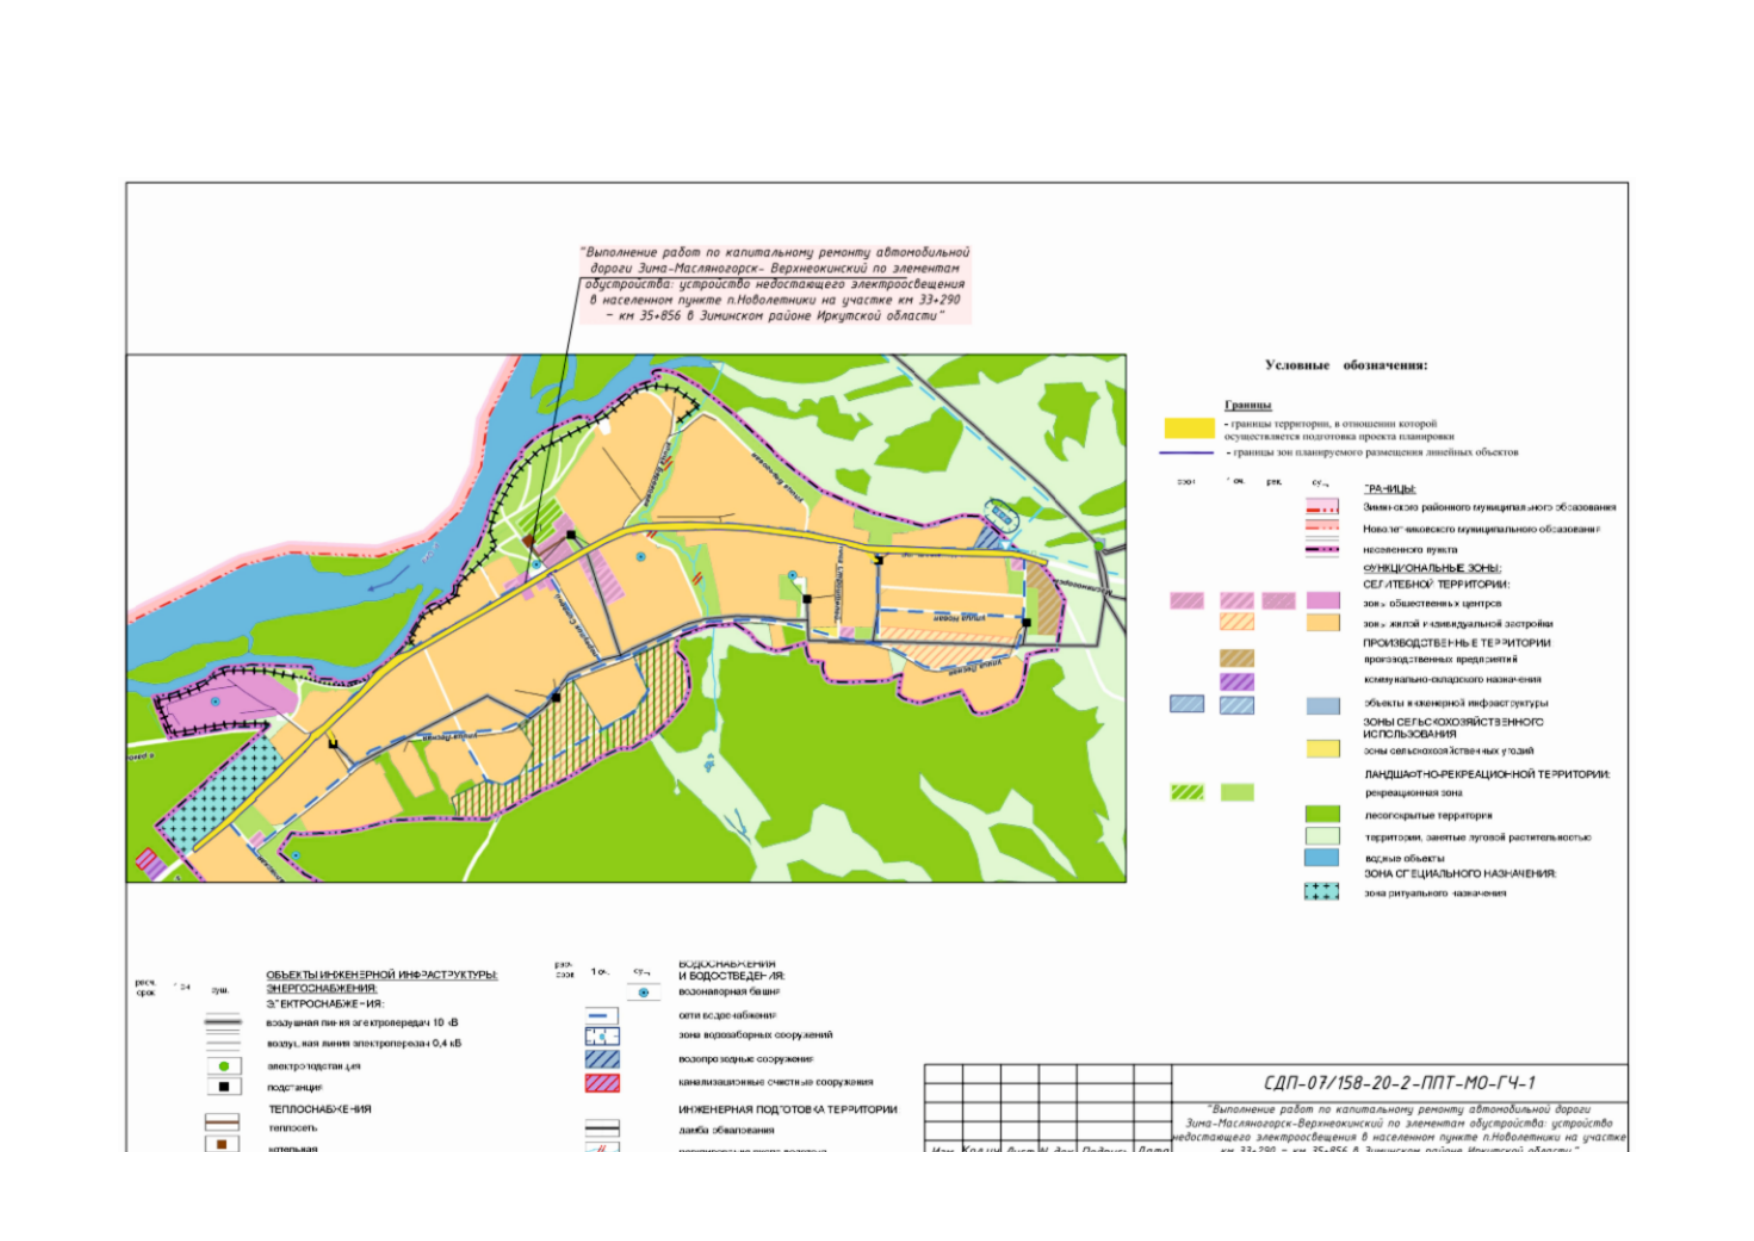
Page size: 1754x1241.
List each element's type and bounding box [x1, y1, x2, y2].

picture [118, 177, 1636, 1152]
